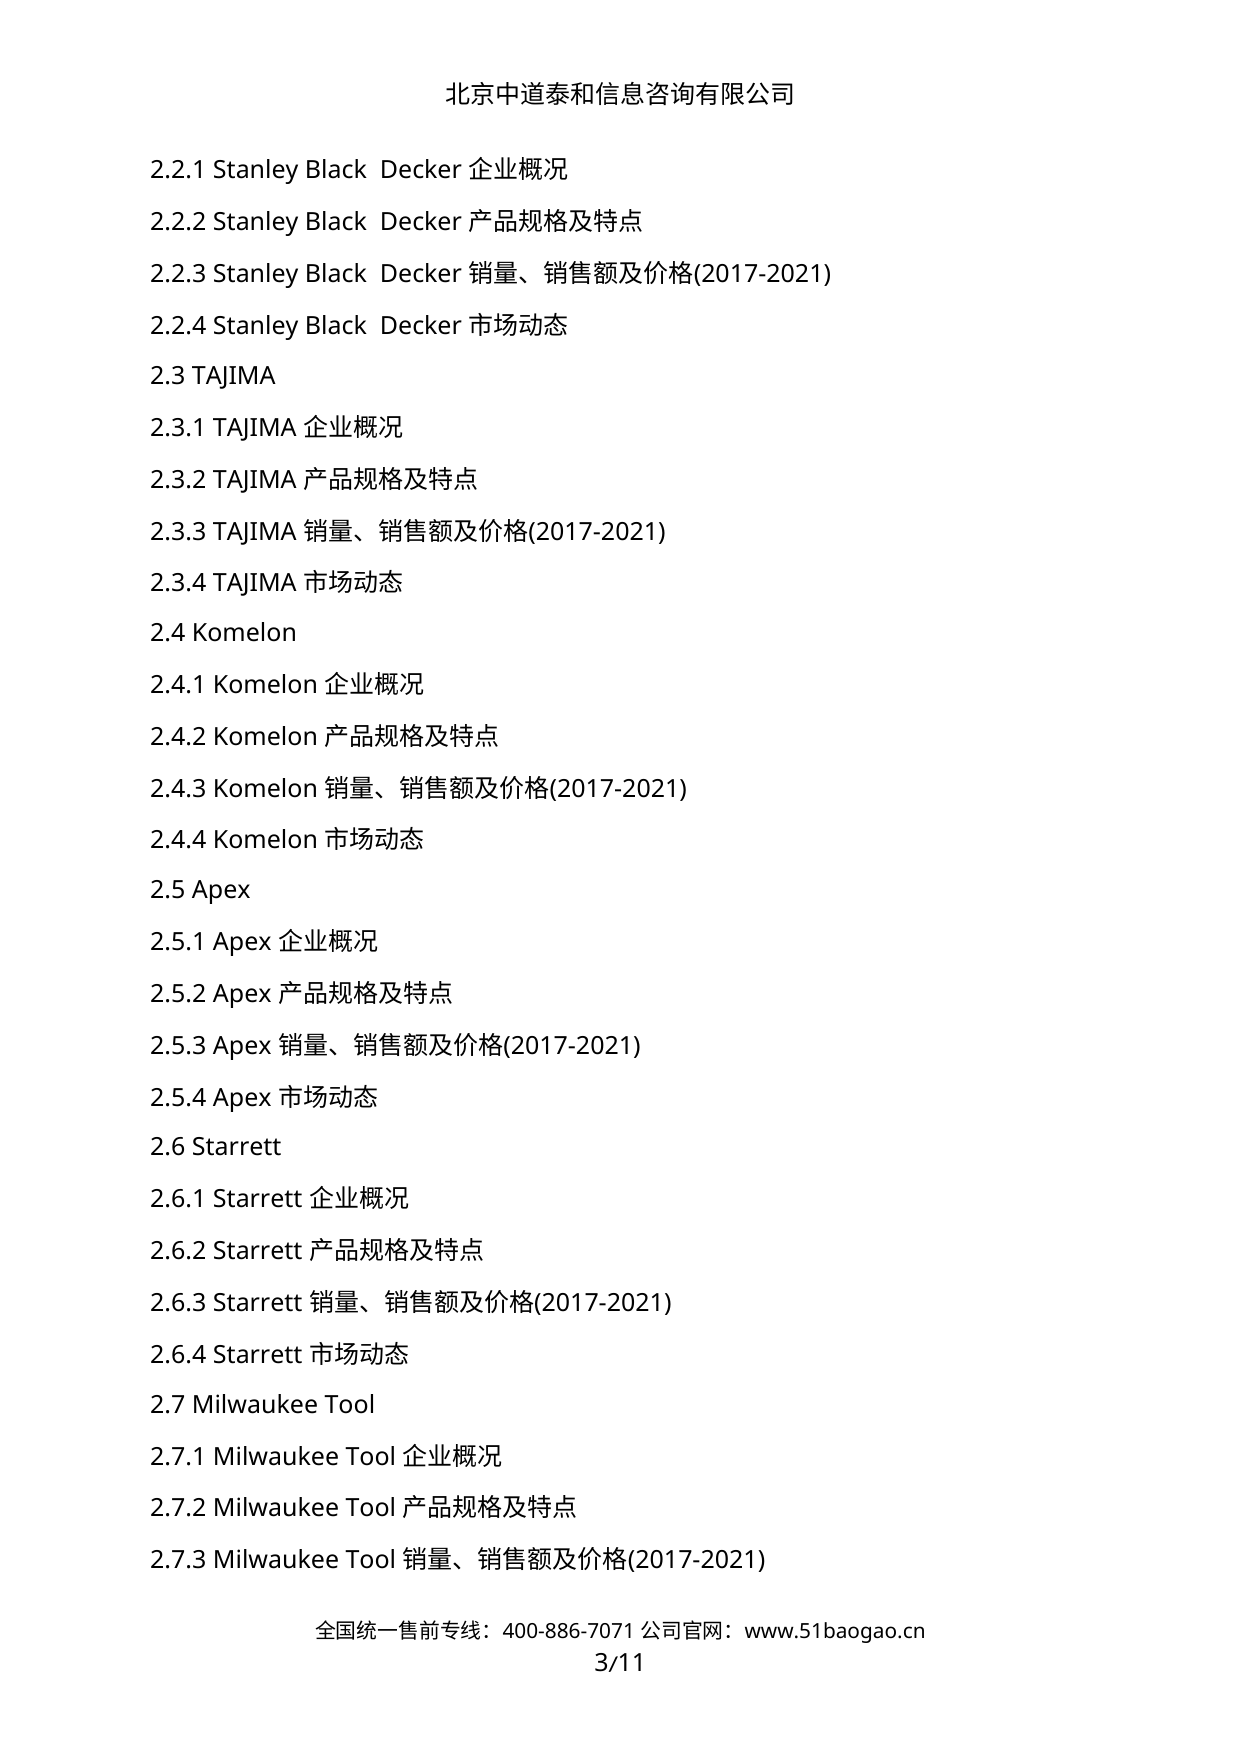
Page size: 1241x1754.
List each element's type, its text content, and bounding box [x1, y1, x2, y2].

text 2.2.2 Stanley Black Decker 产品规格及特点 [150, 202, 1090, 238]
text 2.2.4 Stanley Black Decker 市场动态 [150, 306, 1090, 342]
text 2.7.3 Milwaukee Tool 销量、销售额及价格(2017-2021) [150, 1540, 1090, 1576]
text 2.3 TAJIMA [150, 357, 1090, 392]
text 2.4.1 Komelon 企业概况 [150, 664, 1090, 701]
text 2.5 Apex [150, 872, 1090, 906]
text 2.5.2 Apex 产品规格及特点 [150, 973, 1090, 1010]
text 2.4 Komelon [150, 615, 1090, 649]
text 2.6.2 Starrett 产品规格及特点 [150, 1231, 1090, 1267]
text 2.3.1 TAJIMA 企业概况 [150, 407, 1090, 443]
text 2.5.4 Apex 市场动态 [150, 1077, 1090, 1113]
text 2.6.4 Starrett 市场动态 [150, 1334, 1090, 1371]
text 2.3.4 TAJIMA 市场动态 [150, 563, 1090, 599]
text 2.5.1 Apex 企业概况 [150, 922, 1090, 958]
text 2.7.1 Milwaukee Tool 企业概况 [150, 1436, 1090, 1472]
text 2.4.4 Komelon 市场动态 [150, 820, 1090, 856]
text 2.2.1 Stanley Black Decker 企业概况 [150, 150, 1090, 186]
text 2.6 Starrett [150, 1129, 1090, 1163]
text 2.4.2 Komelon 产品规格及特点 [150, 716, 1090, 752]
text 2.3.3 TAJIMA 销量、销售额及价格(2017-2021) [150, 511, 1090, 547]
text 2.6.3 Starrett 销量、销售额及价格(2017-2021) [150, 1282, 1090, 1319]
text 2.3.2 TAJIMA 产品规格及特点 [150, 459, 1090, 495]
text 2.7 Milwaukee Tool [150, 1386, 1090, 1420]
text 2.6.1 Starrett 企业概况 [150, 1179, 1090, 1215]
text 2.4.3 Komelon 销量、销售额及价格(2017-2021) [150, 768, 1090, 804]
text 2.7.2 Milwaukee Tool 产品规格及特点 [150, 1488, 1090, 1524]
text 2.2.3 Stanley Black Decker 销量、销售额及价格(2017-2021) [150, 254, 1090, 290]
text 2.5.3 Apex 销量、销售额及价格(2017-2021) [150, 1025, 1090, 1062]
